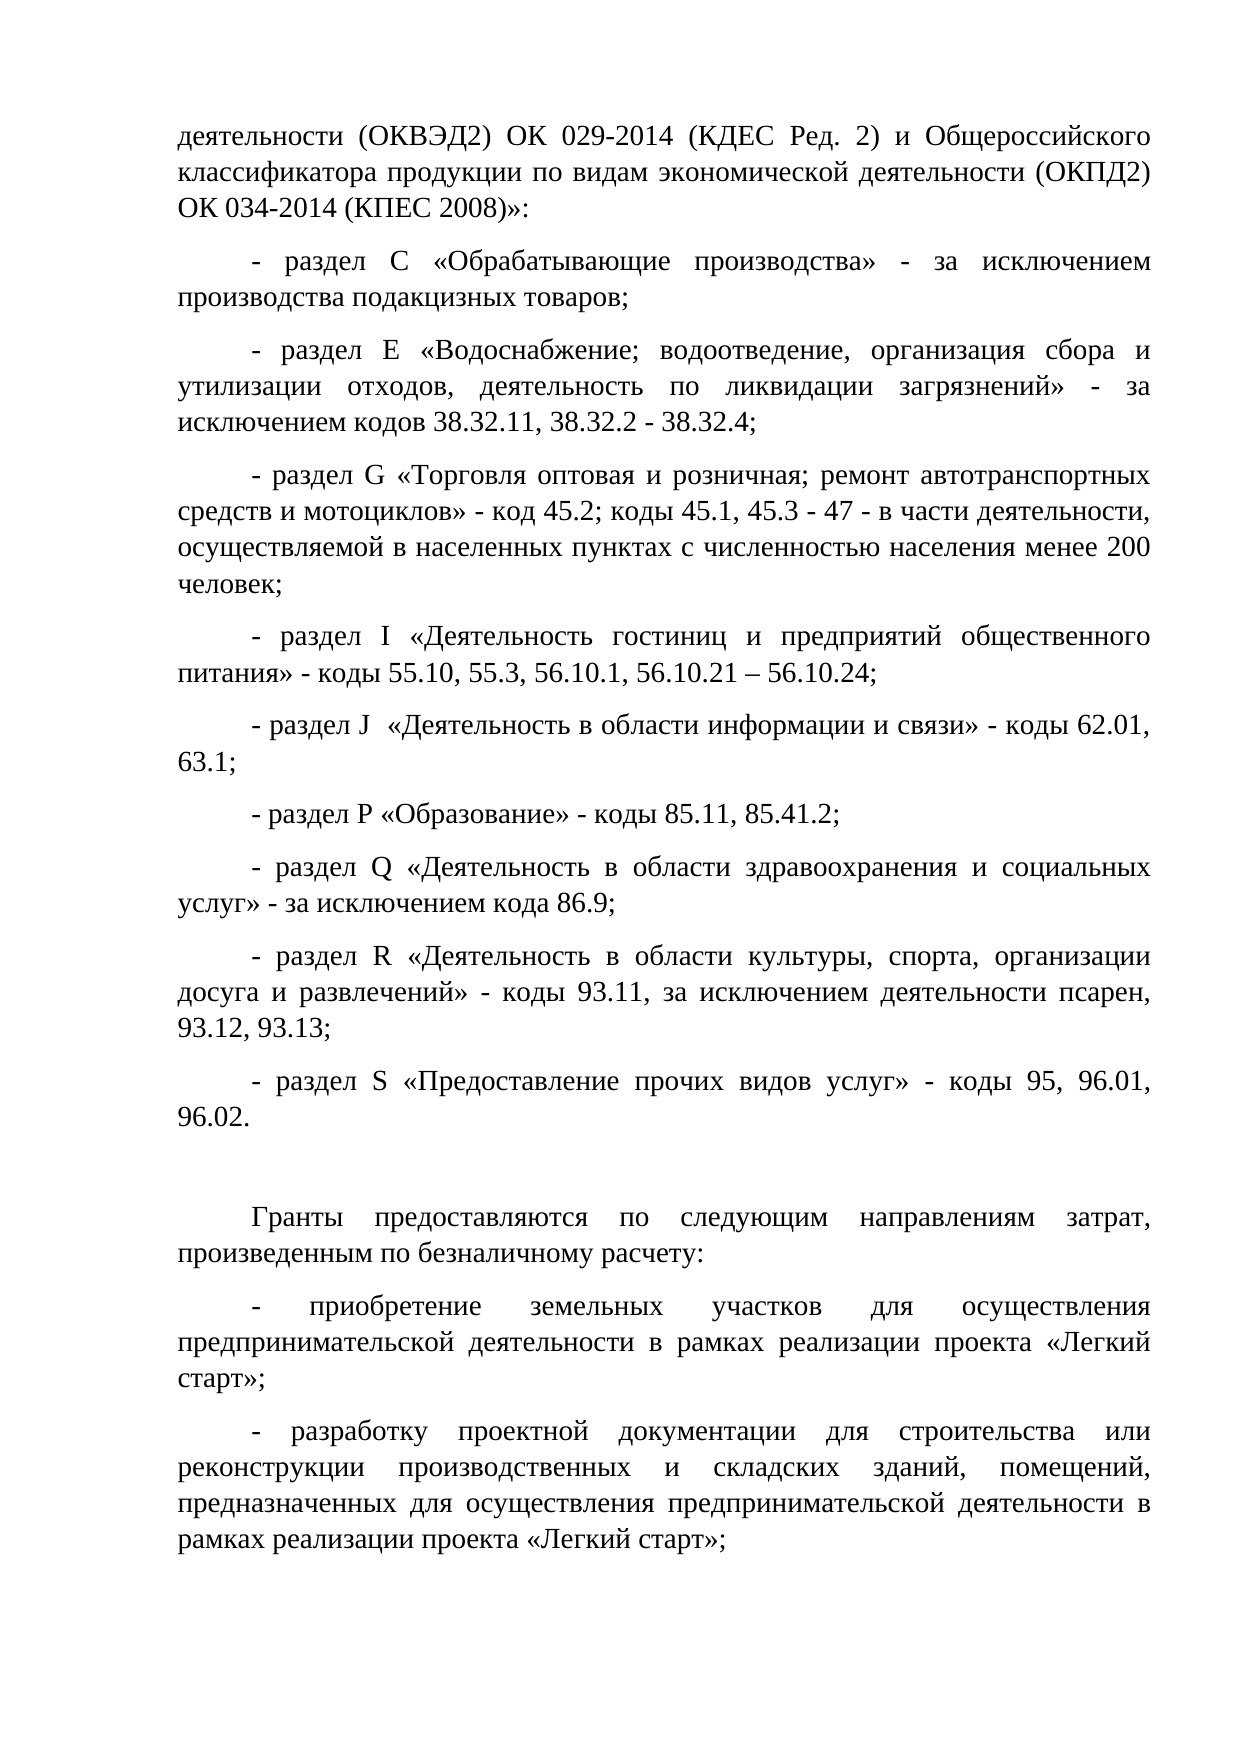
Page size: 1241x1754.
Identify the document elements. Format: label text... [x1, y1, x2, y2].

text - раздел Р «Образование» - коды 85.11, 85.41.2; [177, 796, 1152, 830]
text - разработку проектной документации для строительства или реконструкции производственных и складских зданий, помещений, предназначенных для осуществления предпринимательской деятельности в рамках реализации проекта «Легкий старт»; [177, 1413, 1152, 1555]
text - раздел J «Деятельность в области информации и связи» - коды 62.01, 63.1; [177, 707, 1152, 777]
text - раздел I «Деятельность гостиниц и предприятий общественного питания» - коды 55.10, 55.3, 56.10.1, 56.10.21 – 56.10.24; [177, 618, 1152, 688]
text - раздел Е «Водоснабжение; водоотведение, организация сбора и утилизации отходов, деятельность по ликвидации загрязнений» - за исключением кодов 38.32.11, 38.32.2 - 38.32.4; [177, 332, 1152, 438]
text - раздел R «Деятельность в области культуры, спорта, организации досуга и развлечений» - коды 93.11, за исключением деятельности псарен, 93.12, 93.13; [177, 938, 1152, 1044]
text - раздел С «Обрабатывающие производства» - за исключением производства подакцизных товаров; [177, 243, 1152, 313]
text - раздел G «Торговля оптовая и розничная; ремонт автотранспортных средств и мотоциклов» - код 45.2; коды 45.1, 45.3 - 47 - в части деятельности, осуществляемой в населенных пунктах с численностью населения менее 200 человек; [177, 457, 1152, 599]
text - раздел Q «Деятельность в области здравоохранения и социальных услуг» - за исключением кода 86.9; [177, 849, 1152, 919]
text - приобретение земельных участков для осуществления предпринимательской деятельности в рамках реализации проекта «Легкий старт»; [177, 1288, 1152, 1394]
text Гранты предоставляются по следующим направлениям затрат, произведенным по безналичному расчету: [177, 1199, 1152, 1269]
text - раздел S «Предоставление прочих видов услуг» - коды 95, 96.01, 96.02. [177, 1063, 1152, 1133]
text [177, 118, 1152, 224]
